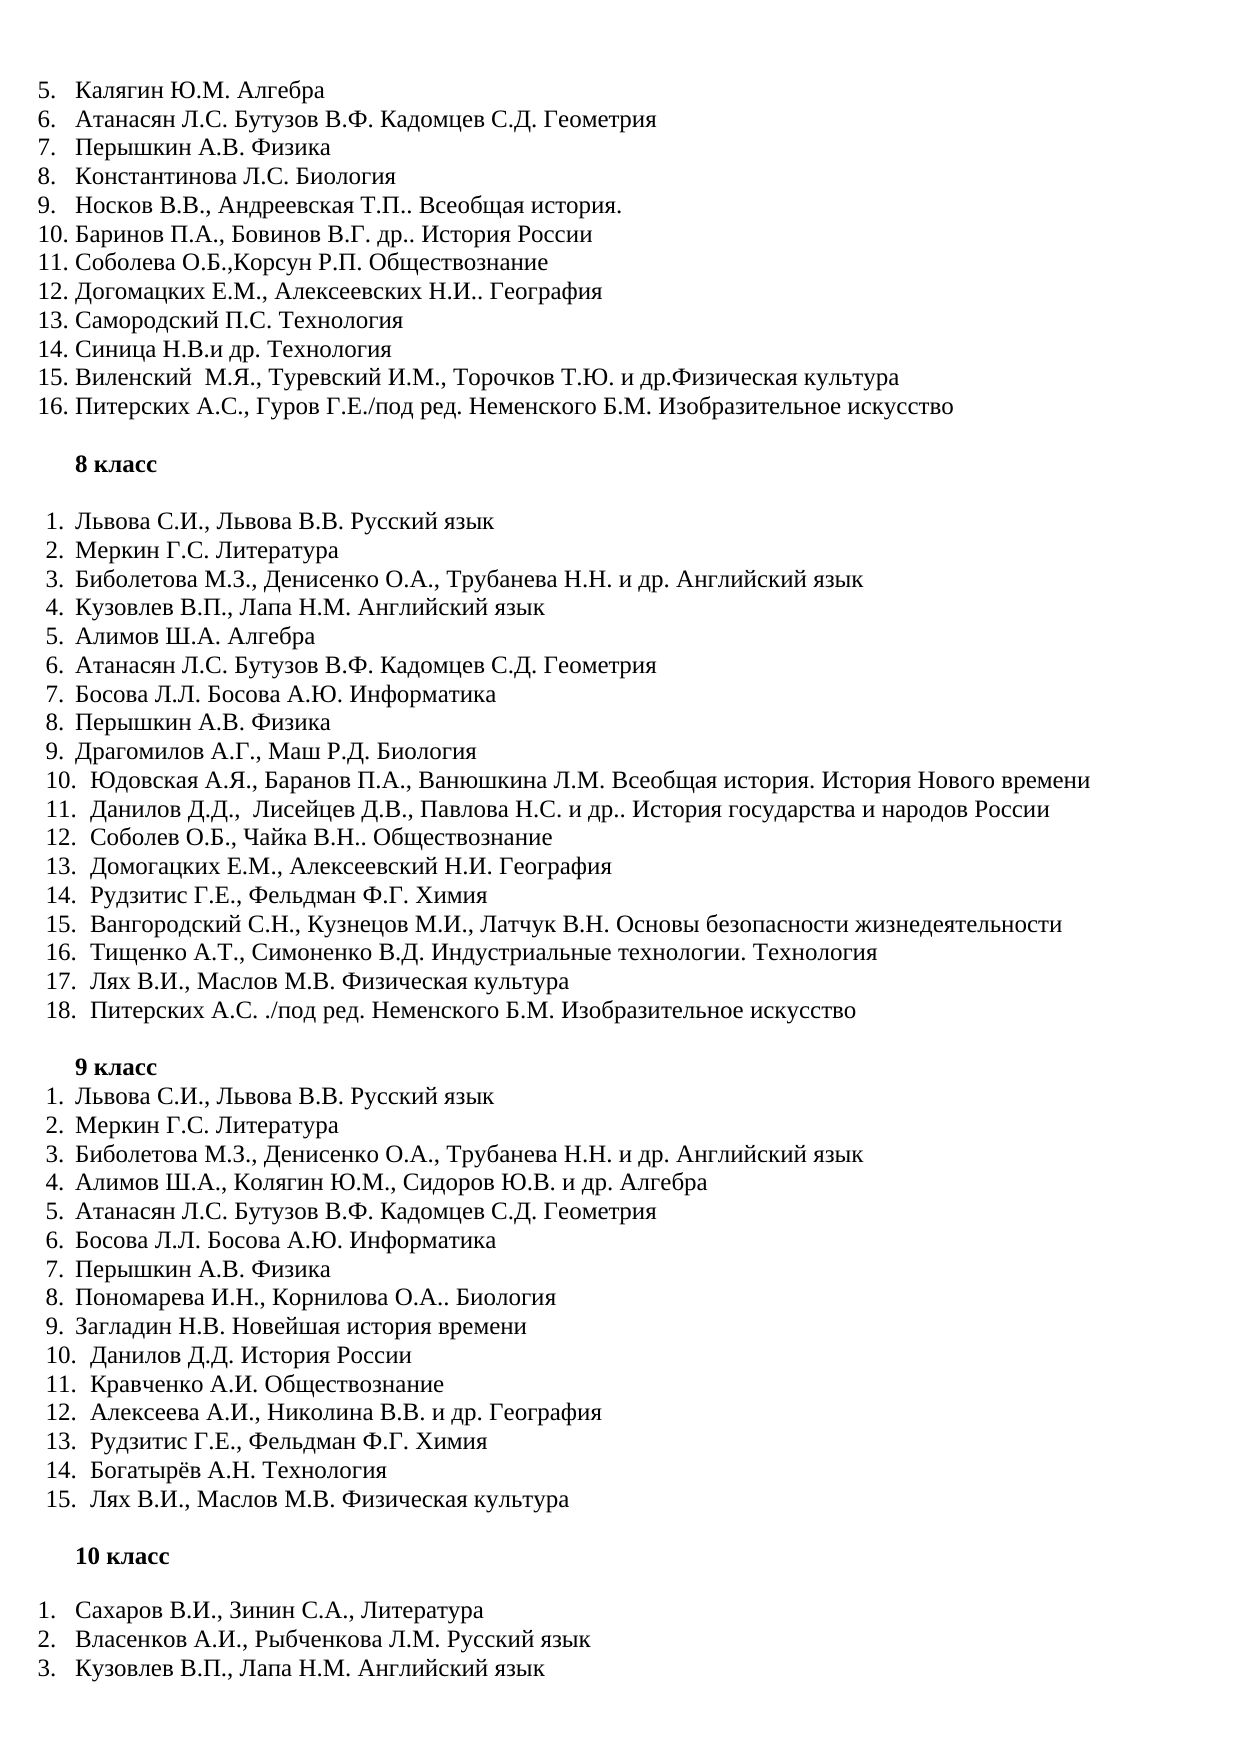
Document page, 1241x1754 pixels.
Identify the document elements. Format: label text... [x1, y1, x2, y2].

list Рудзитис Г.Е., Фельдман Ф.Г. Химия [45, 880, 1181, 909]
list Алимов Ш.А. Алгебра [45, 621, 1181, 650]
list Биболетова М.З., Денисенко О.А., Трубанева Н.Н. и др. Английский язык [45, 1139, 1181, 1167]
list Перышкин А.В. Физика [45, 707, 1181, 736]
list Соболева О.Б.,Корсун Р.П. Обществознание [37, 247, 1181, 276]
list Перышкин А.В. Физика [45, 1254, 1181, 1282]
list Львова С.И., Львова В.В. Русский язык [45, 506, 1181, 535]
text 10 класс [75, 1541, 1181, 1570]
list Алексеева А.И., Николина В.В. и др. География [45, 1397, 1181, 1426]
list Львова С.И., Львова В.В. Русский язык [45, 1081, 1181, 1110]
list Виленский М.Я., Туревский И.М., Торочков Т.Ю. и др.Физическая культура [37, 362, 1181, 391]
list Кравченко А.И. Обществознание [45, 1369, 1181, 1397]
list Самородский П.С. Технология [37, 305, 1181, 334]
list Тищенко А.Т., Симоненко В.Д. Индустриальные технологии. Технология [45, 937, 1181, 966]
list Соболев О.Б., Чайка В.Н.. Обществознание [45, 822, 1181, 851]
list Данилов Д.Д., Лисейцев Д.В., Павлова Н.С. и др.. История государства и народов России [45, 794, 1181, 822]
list Константинова Л.С. Биология [37, 161, 1181, 190]
list Калягин Ю.М. Алгебра [37, 75, 1181, 104]
list Питерских А.С., Гуров Г.Е./под ред. Неменского Б.М. Изобразительное искусство [37, 391, 1181, 420]
list Пономарева И.Н., Корнилова О.А.. Биология [45, 1282, 1181, 1311]
list Атанасян Л.С. Бутузов В.Ф. Кадомцев С.Д. Геометрия [45, 1196, 1181, 1225]
list Домогацких Е.М., Алексеевский Н.И. География [45, 851, 1181, 880]
list Загладин Н.В. Новейшая история времени [45, 1311, 1181, 1340]
list Носков В.В., Андреевская Т.П.. Всеобщая история. [37, 190, 1181, 219]
list Богатырёв А.Н. Технология [45, 1455, 1181, 1484]
list Перышкин А.В. Физика [37, 132, 1181, 161]
list 9 класс [75, 1052, 1181, 1081]
list Рудзитис Г.Е., Фельдман Ф.Г. Химия [45, 1426, 1181, 1455]
list Атанасян Л.С. Бутузов В.Ф. Кадомцев С.Д. Геометрия [37, 104, 1181, 132]
list Биболетова М.З., Денисенко О.А., Трубанева Н.Н. и др. Английский язык [45, 564, 1181, 592]
list Меркин Г.С. Литература [45, 1110, 1181, 1139]
list Вангородский С.Н., Кузнецов М.И., Латчук В.Н. Основы безопасности жизнедеятельности [45, 909, 1181, 937]
list Питерских А.С. ./под ред. Неменского Б.М. Изобразительное искусство [45, 995, 1181, 1024]
list Догомацких Е.М., Алексеевских Н.И.. География [37, 276, 1181, 305]
list Кузовлев В.П., Лапа Н.М. Английский язык [45, 592, 1181, 621]
list Юдовская А.Я., Баранов П.А., Ванюшкина Л.М. Всеобщая история. История Нового времени [45, 765, 1181, 794]
list Атанасян Л.С. Бутузов В.Ф. Кадомцев С.Д. Геометрия [45, 650, 1181, 679]
list Лях В.И., Маслов М.В. Физическая культура [45, 966, 1181, 995]
list Алимов Ш.А., Колягин Ю.М., Сидоров Ю.В. и др. Алгебра [45, 1167, 1181, 1196]
list Данилов Д.Д. История России [45, 1340, 1181, 1369]
list Власенков А.И., Рыбченкова Л.М. Русский язык [37, 1624, 1181, 1653]
list Баринов П.А., Бовинов В.Г. др.. История России [37, 219, 1181, 247]
list Кузовлев В.П., Лапа Н.М. Английский язык [37, 1653, 1181, 1681]
list Меркин Г.С. Литература [45, 535, 1181, 564]
list Босова Л.Л. Босова А.Ю. Информатика [45, 679, 1181, 707]
list 8 класс [75, 449, 1181, 477]
list Сахаров В.И., Зинин С.А., Литература [37, 1595, 1181, 1624]
list Босова Л.Л. Босова А.Ю. Информатика [45, 1225, 1181, 1254]
list Драгомилов А.Г., Маш Р.Д. Биология [45, 736, 1181, 765]
list Синица Н.В.и др. Технология [37, 334, 1181, 362]
list Лях В.И., Маслов М.В. Физическая культура [45, 1484, 1181, 1512]
